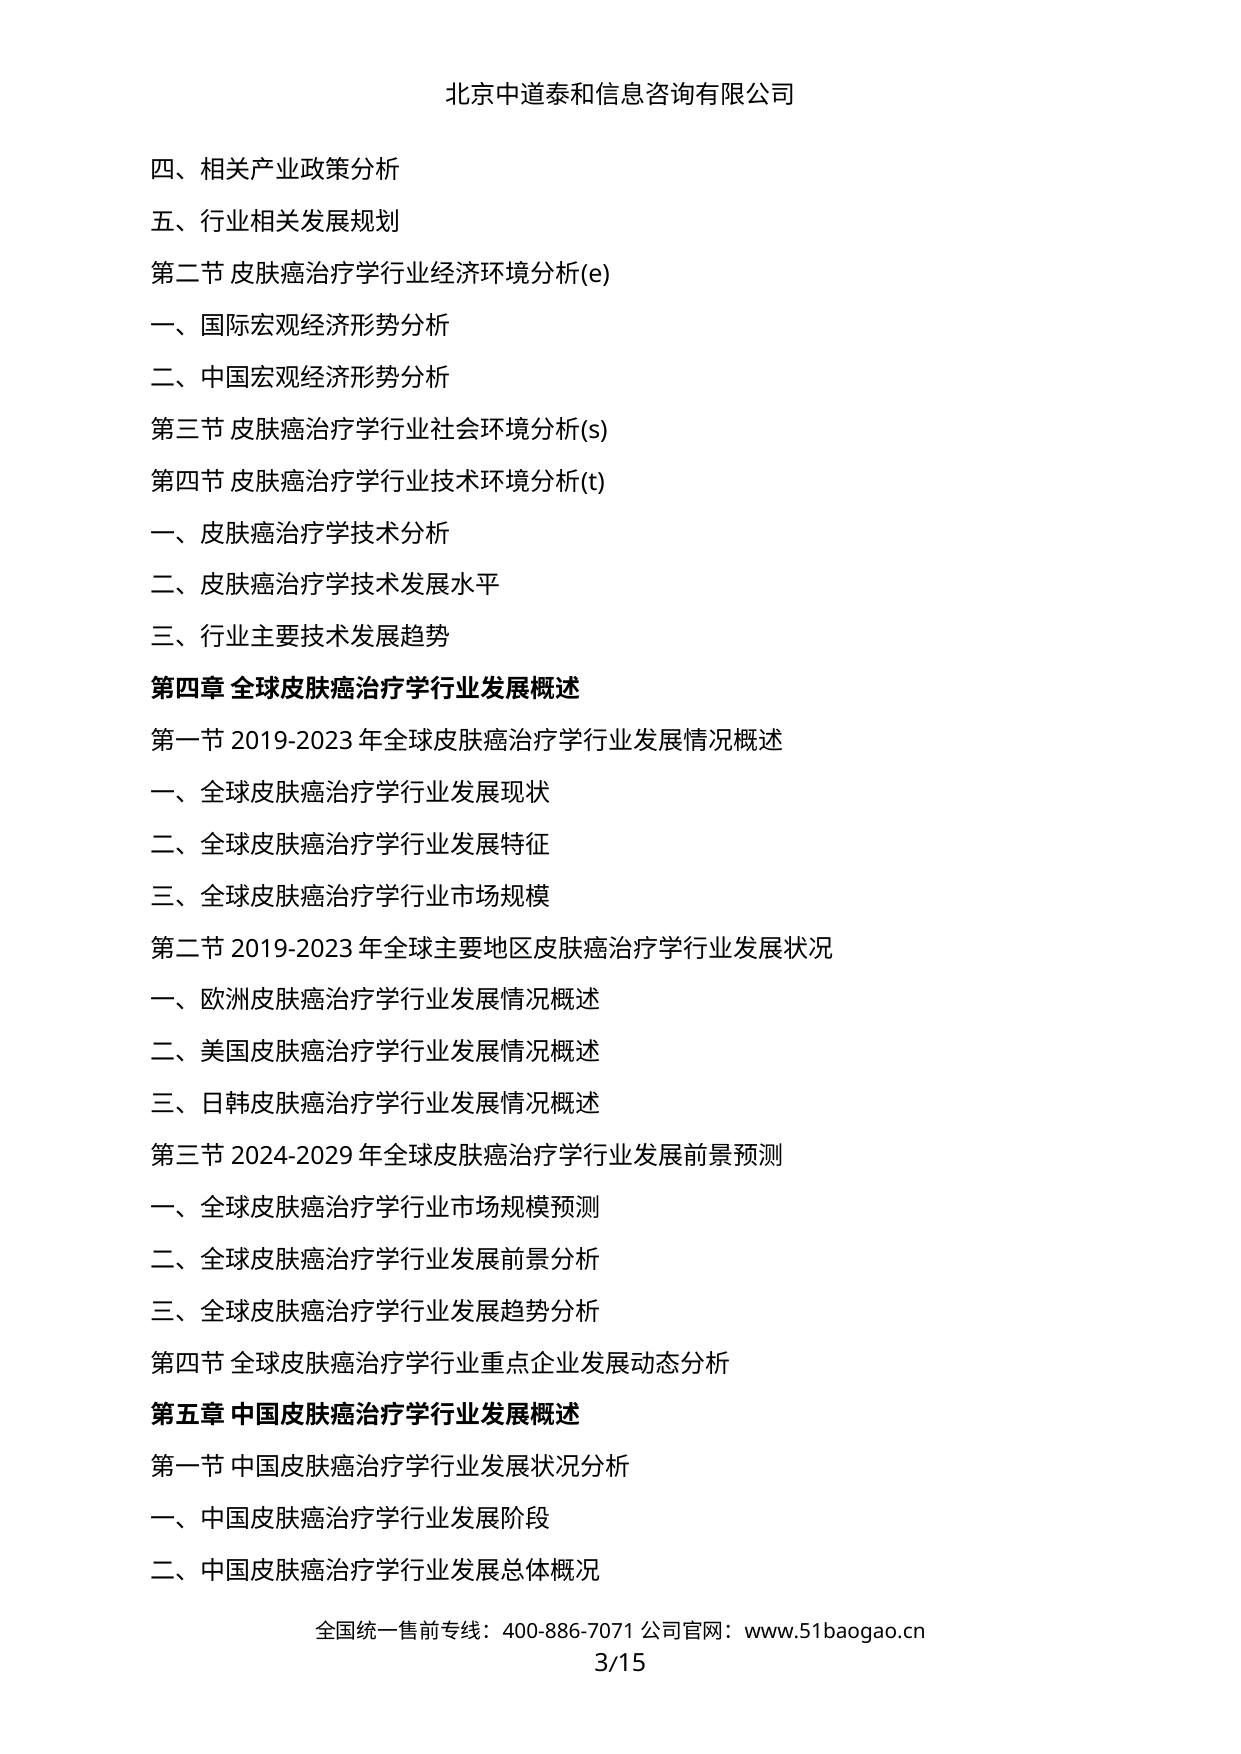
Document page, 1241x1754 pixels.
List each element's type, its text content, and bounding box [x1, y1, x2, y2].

text 第二节 皮肤癌治疗学行业经济环境分析(e) [150, 254, 1090, 290]
text 三、行业主要技术发展趋势 [150, 617, 1090, 653]
text 一、全球皮肤癌治疗学行业发展现状 [150, 772, 1090, 809]
text 一、国际宏观经济形势分析 [150, 306, 1090, 342]
text 二、中国宏观经济形势分析 [150, 357, 1090, 394]
text 二、皮肤癌治疗学技术发展水平 [150, 565, 1090, 601]
text 第五章 中国皮肤癌治疗学行业发展概述 [150, 1395, 1090, 1431]
text 二、美国皮肤癌治疗学行业发展情况概述 [150, 1032, 1090, 1068]
text 三、全球皮肤癌治疗学行业发展趋势分析 [150, 1291, 1090, 1327]
text 第四节 皮肤癌治疗学行业技术环境分析(t) [150, 461, 1090, 497]
text 第一节 2019-2023年全球皮肤癌治疗学行业发展情况概述 [150, 721, 1090, 757]
text 第三节 皮肤癌治疗学行业社会环境分析(s) [150, 409, 1090, 446]
text 一、皮肤癌治疗学技术分析 [150, 513, 1090, 549]
text 一、中国皮肤癌治疗学行业发展阶段 [150, 1499, 1090, 1535]
text 二、中国皮肤癌治疗学行业发展总体概况 [150, 1551, 1090, 1587]
text 第四节 全球皮肤癌治疗学行业重点企业发展动态分析 [150, 1343, 1090, 1379]
text 一、欧洲皮肤癌治疗学行业发展情况概述 [150, 980, 1090, 1016]
text 三、日韩皮肤癌治疗学行业发展情况概述 [150, 1084, 1090, 1120]
text 五、行业相关发展规划 [150, 202, 1090, 238]
text 四、相关产业政策分析 [150, 150, 1090, 186]
text 第二节 2019-2023年全球主要地区皮肤癌治疗学行业发展状况 [150, 928, 1090, 964]
text 第三节 2024-2029年全球皮肤癌治疗学行业发展前景预测 [150, 1136, 1090, 1172]
text 一、全球皮肤癌治疗学行业市场规模预测 [150, 1187, 1090, 1224]
text 三、全球皮肤癌治疗学行业市场规模 [150, 876, 1090, 912]
text 第四章 全球皮肤癌治疗学行业发展概述 [150, 669, 1090, 705]
text 二、全球皮肤癌治疗学行业发展特征 [150, 824, 1090, 861]
text 第一节 中国皮肤癌治疗学行业发展状况分析 [150, 1447, 1090, 1483]
text 二、全球皮肤癌治疗学行业发展前景分析 [150, 1239, 1090, 1276]
